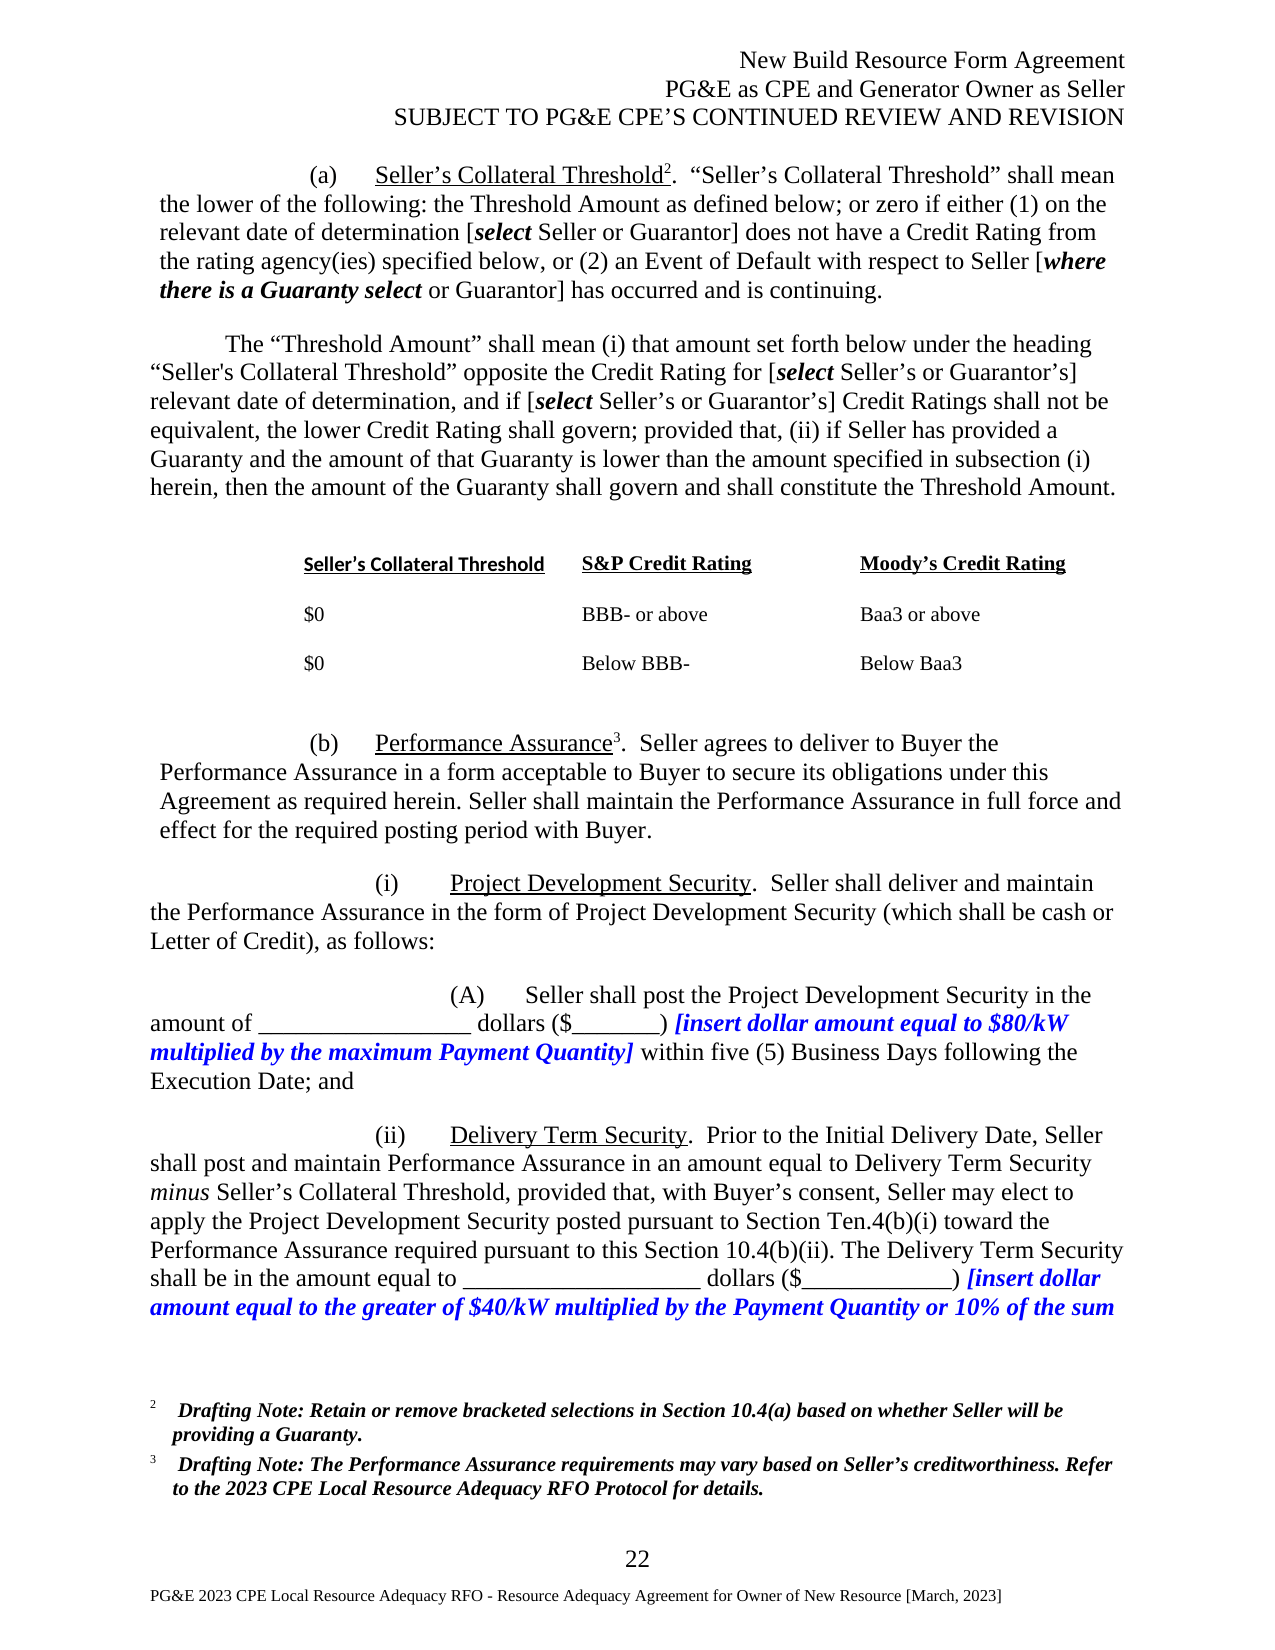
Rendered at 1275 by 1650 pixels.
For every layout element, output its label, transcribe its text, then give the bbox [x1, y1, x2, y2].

table_cell $0 [292, 577, 570, 626]
subtitle Seller shall post the Project Development Security in the amount of _________________ dollars ($_______) [insert dollar amount equal to $80/kW multiplied by the maximum Payment Quantity] within five (5) Business Days following the Execution Date; and [150, 980, 1125, 1095]
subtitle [150, 1120, 1125, 1321]
table_header Moody’s Credit Rating [849, 526, 1127, 577]
table_cell BBB- or above [570, 577, 848, 626]
table_cell $0 [292, 626, 570, 675]
table_cell Baa3 or above [849, 577, 1127, 626]
table_cell Below Baa3 [849, 626, 1127, 675]
table_header S&P Credit Rating [570, 526, 848, 577]
text The “Threshold Amount” shall mean (i) that amount set forth below under the heading “Seller's Collateral Threshold” opposite the Credit Rating for [select Seller’s or Guarantor’s] relevant date of determination, and if [select Seller’s or Guarantor’s] Credit Ratings shall not be equivalent, the lower Credit Rating shall govern; provided that, (ii) if Seller has provided a Guaranty and the amount of that Guaranty is lower than the amount specified in subsection (i) herein, then the amount of the Guaranty shall govern and shall constitute the Threshold Amount. [150, 329, 1125, 501]
subtitle Seller’s Collateral Threshold. “Seller’s Collateral Threshold” shall mean the lower of the following: the Threshold Amount as defined below; or zero if either (1) on the relevant date of determination [select Seller or Guarantor] does not have a Credit Rating from the rating agency(ies) specified below, or (2) an Event of Default with respect to Seller [where there is a Guaranty select or Guarantor] has occurred and is continuing. [159, 160, 1125, 304]
table_header Seller’s Collateral Threshold [292, 526, 570, 577]
subtitle Performance Assurance. Seller agrees to deliver to Buyer the Performance Assurance in a form acceptable to Buyer to secure its obligations under this Agreement as required herein. Seller shall maintain the Performance Assurance in full force and effect for the required posting period with Buyer. [159, 728, 1125, 843]
subtitle Project Development Security. Seller shall deliver and maintain the Performance Assurance in the form of Project Development Security (which shall be cash or Letter of Credit), as follows: [150, 868, 1125, 955]
table_cell Below BBB- [570, 626, 848, 675]
